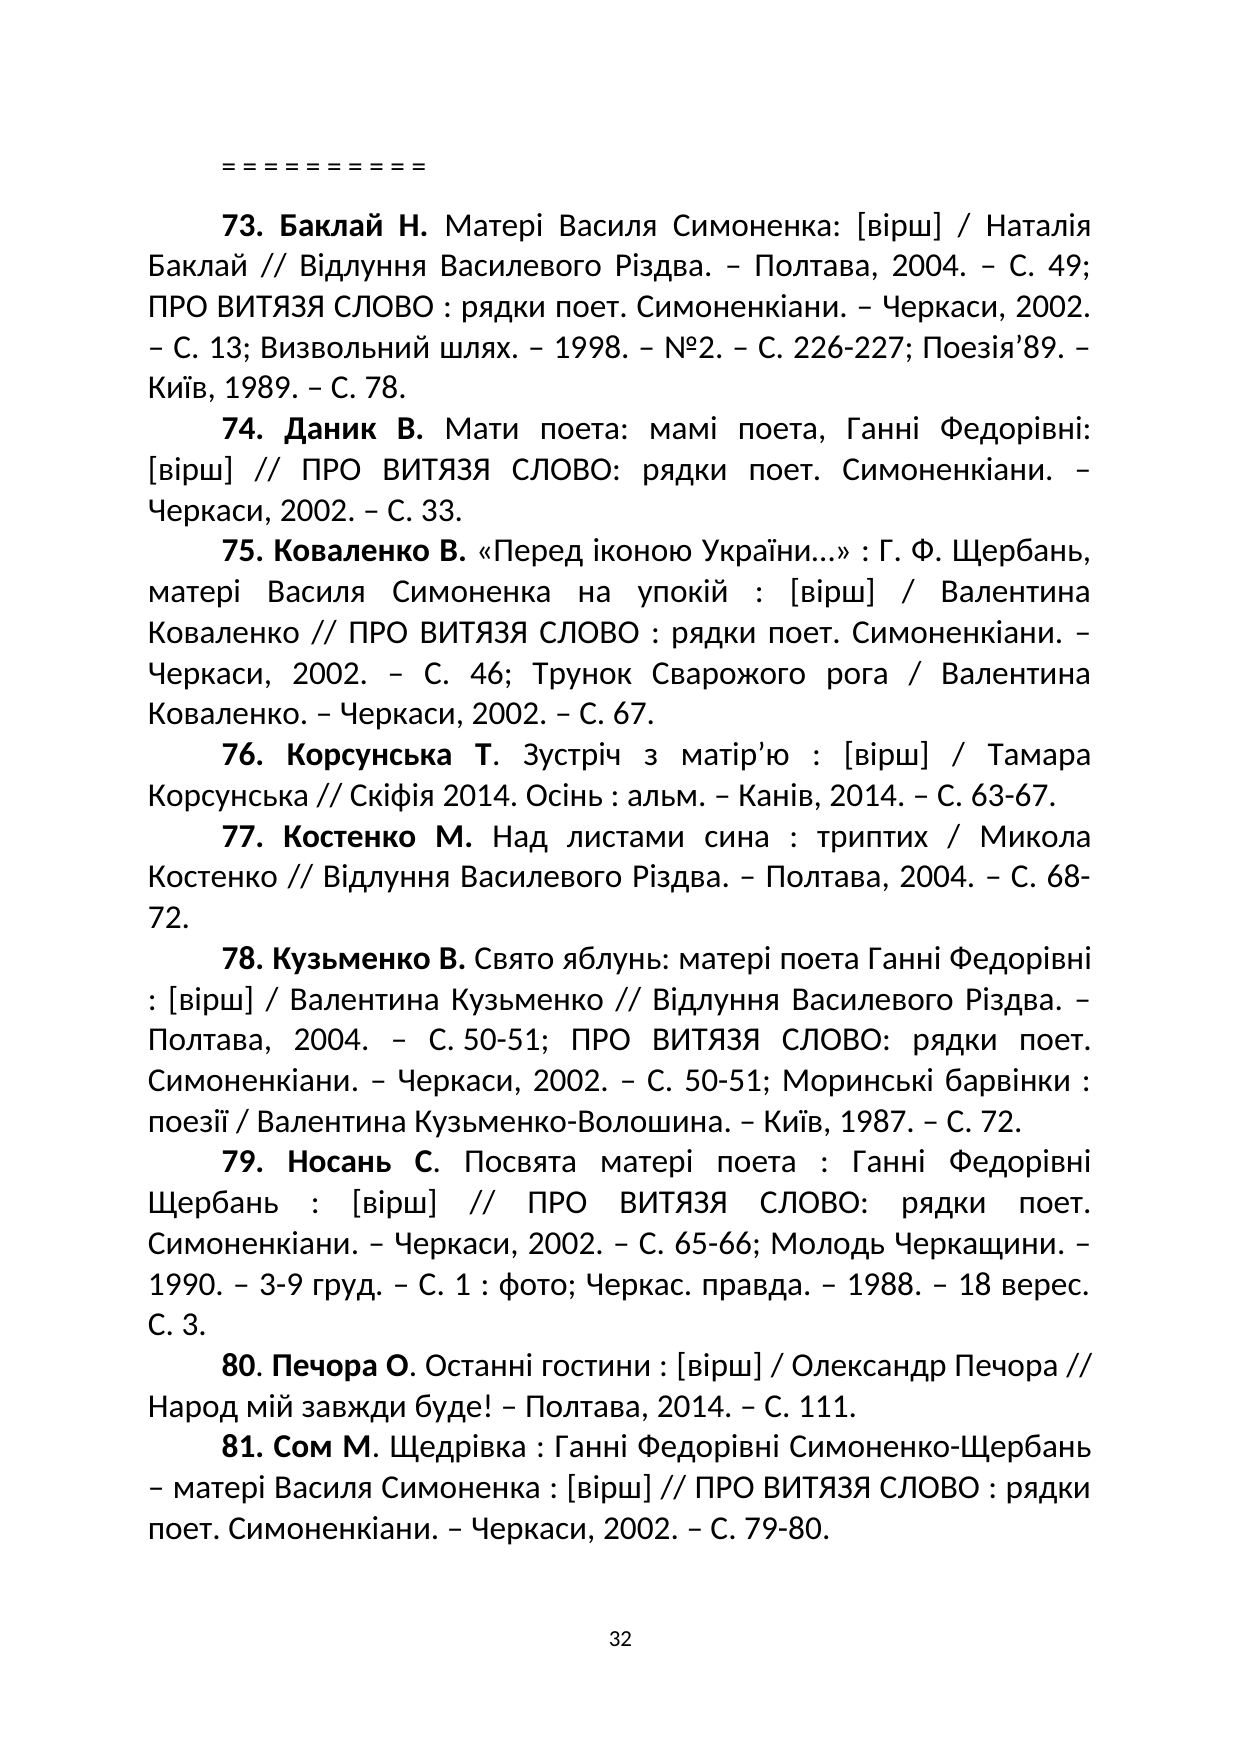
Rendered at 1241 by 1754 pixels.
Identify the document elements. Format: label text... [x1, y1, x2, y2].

text 78. Кузьменко В. Свято яблунь: матері поета Ганні Федорівні : [вірш] / Валентина Кузьменко // Відлуння Василевого Різдва. – Полтава, 2004. – С. 50-51; ПРО ВИТЯЗЯ СЛОВО: рядки поет. Симоненкіани. – Черкаси, 2002. – С. 50-51; Моринські барвінки : поезії / Валентина Кузьменко-Волошина. – Київ, 1987. – С. 72. [148, 937, 1092, 1140]
text 80. Печора О. Останні гостини : [вірш] / Олександр Печора // Народ мій завжди буде! – Полтава, 2014. – С. 111. [148, 1344, 1092, 1426]
text 74. Даник В. Мати поета: мамі поета, Ганні Федорівні: [вірш] // ПРО ВИТЯЗЯ СЛОВО: рядки поет. Симоненкіани. – Черкаси, 2002. – С. 33. [148, 407, 1092, 529]
text 81. Сом М. Щедрівка : Ганні Федорівні Симоненко-Щербань – матері Василя Симоненка : [вірш] // ПРО ВИТЯЗЯ СЛОВО : рядки поет. Симоненкіани. – Черкаси, 2002. – С. 79-80. [148, 1426, 1092, 1548]
text 77. Костенко М. Над листами сина : триптих / Микола Костенко // Відлуння Василевого Різдва. – Полтава, 2004. – С. 68-72. [148, 814, 1092, 937]
text = = = = = = = = = = [148, 148, 1092, 183]
text 75. Коваленко В. «Перед іконою України…» : Г. Ф. Щербань, матері Василя Симоненка на упокій : [вірш] / Валентина Коваленко // ПРО ВИТЯЗЯ СЛОВО : рядки поет. Симоненкіани. – Черкаси, 2002. – С. 46; Трунок Сварожого рога / Валентина Коваленко. – Черкаси, 2002. – С. 67. [148, 529, 1092, 733]
text 79. Носань С. Посвята матері поета : Ганні Федорівні Щербань : [вірш] // ПРО ВИТЯЗЯ СЛОВО: рядки поет. Симоненкіани. – Черкаси, 2002. – С. 65-66; Молодь Черкащини. – 1990. – 3-9 груд. – С. 1 : фото; Черкас. правда. – 1988. – 18 верес. С. 3. [148, 1140, 1092, 1344]
text 76. Корсунська Т. Зустріч з матір’ю : [вірш] / Тамара Корсунська // Скіфія 2014. Осінь : альм. – Канів, 2014. – С. 63-67. [148, 733, 1092, 814]
text 73. Баклай Н. Матері Василя Симоненка: [вірш] / Наталія Баклай // Відлуння Василевого Різдва. – Полтава, 2004. – С. 49; ПРО ВИТЯЗЯ СЛОВО : рядки поет. Симоненкіани. – Черкаси, 2002. – С. 13; Визвольний шлях. – 1998. – №2. – С. 226-227; Поезія’89. – Київ, 1989. – С. 78. [148, 204, 1092, 407]
